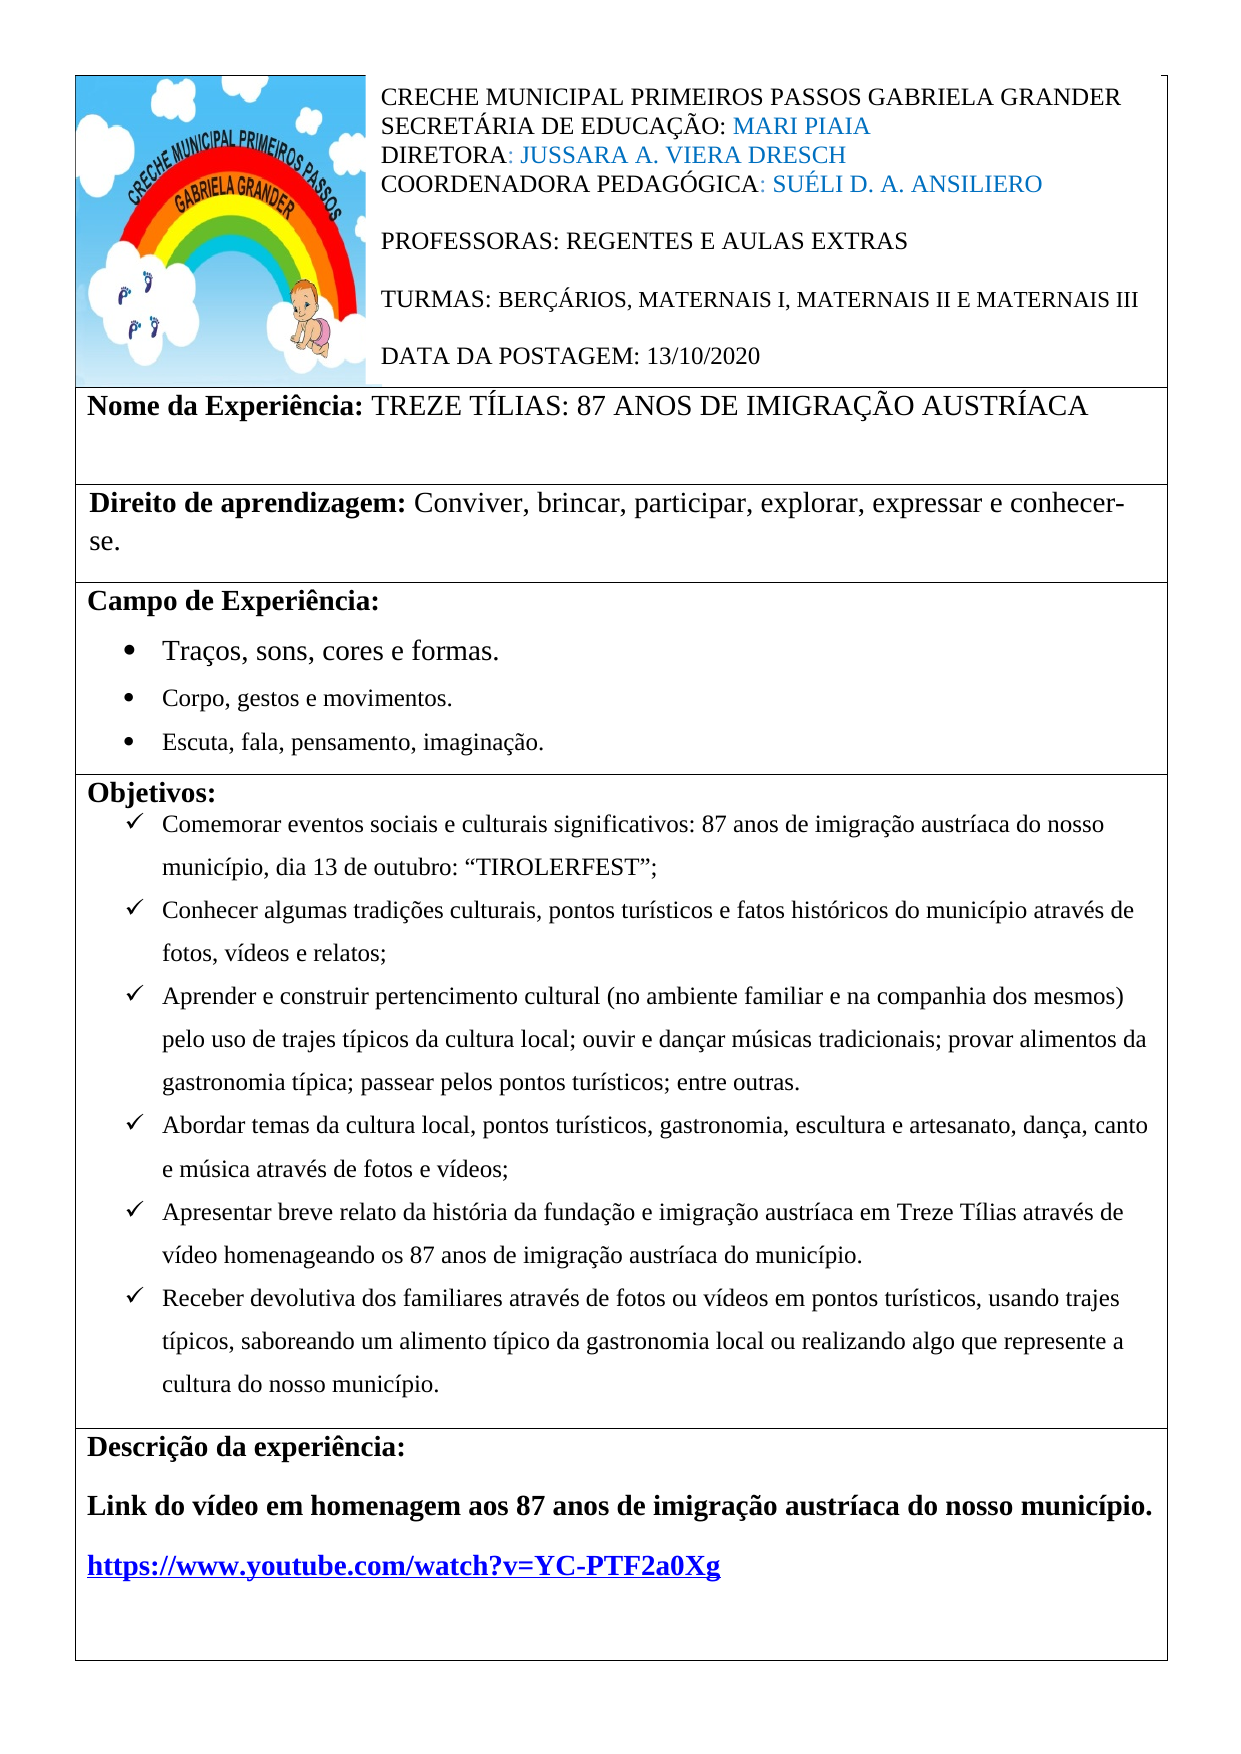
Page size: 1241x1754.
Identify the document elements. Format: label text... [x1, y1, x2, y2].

table_cell Descrição da experiência: Link do vídeo em homenagem aos 87 anos de imigração austríaca do nosso município. https://www.youtube.com/watch?v=YC-PTF2a0Xg [76, 1429, 1167, 1660]
picture [75, 76, 383, 387]
table_cell Direito de aprendizagem: Conviver, brincar, participar, explorar, expressar e conhecer-se. [76, 485, 1167, 582]
table_cell Objetivos: Comemorar eventos sociais e culturais significativos: 87 anos de imigração austríaca do nosso município, dia 13 de outubro: “TIROLERFEST”; Conhecer algumas tradições culturais, pontos turísticos e fatos históricos do município através de fotos, vídeos e relatos; Aprender e construir pertencimento cultural (no ambiente familiar e na companhia dos mesmos) pelo uso de trajes típicos da cultura local; ouvir e dançar músicas tradicionais; provar alimentos da gastronomia típica; passear pelos pontos turísticos; entre outras. Abordar temas da cultura local, pontos turísticos, gastronomia, escultura e artesanato, dança, canto e música através de fotos e vídeos; Apresentar breve relato da história da fundação e imigração austríaca em Treze Tílias através de vídeo homenageando os 87 anos de imigração austríaca do município. Receber devolutiva dos familiares através de fotos ou vídeos em pontos turísticos, usando trajes típicos, saboreando um alimento típico da gastronomia local ou realizando algo que represente a cultura do nosso município. [76, 775, 1167, 1428]
table_cell Campo de Experiência: Traços, sons, cores e formas. Corpo, gestos e movimentos. Escuta, fala, pensamento, imaginação. [76, 583, 1167, 774]
table_header [383, 76, 1167, 387]
table_cell Nome da Experiência: TREZE TÍLIAS: 87 ANOS DE IMIGRAÇÃO AUSTRÍACA [76, 388, 1167, 484]
